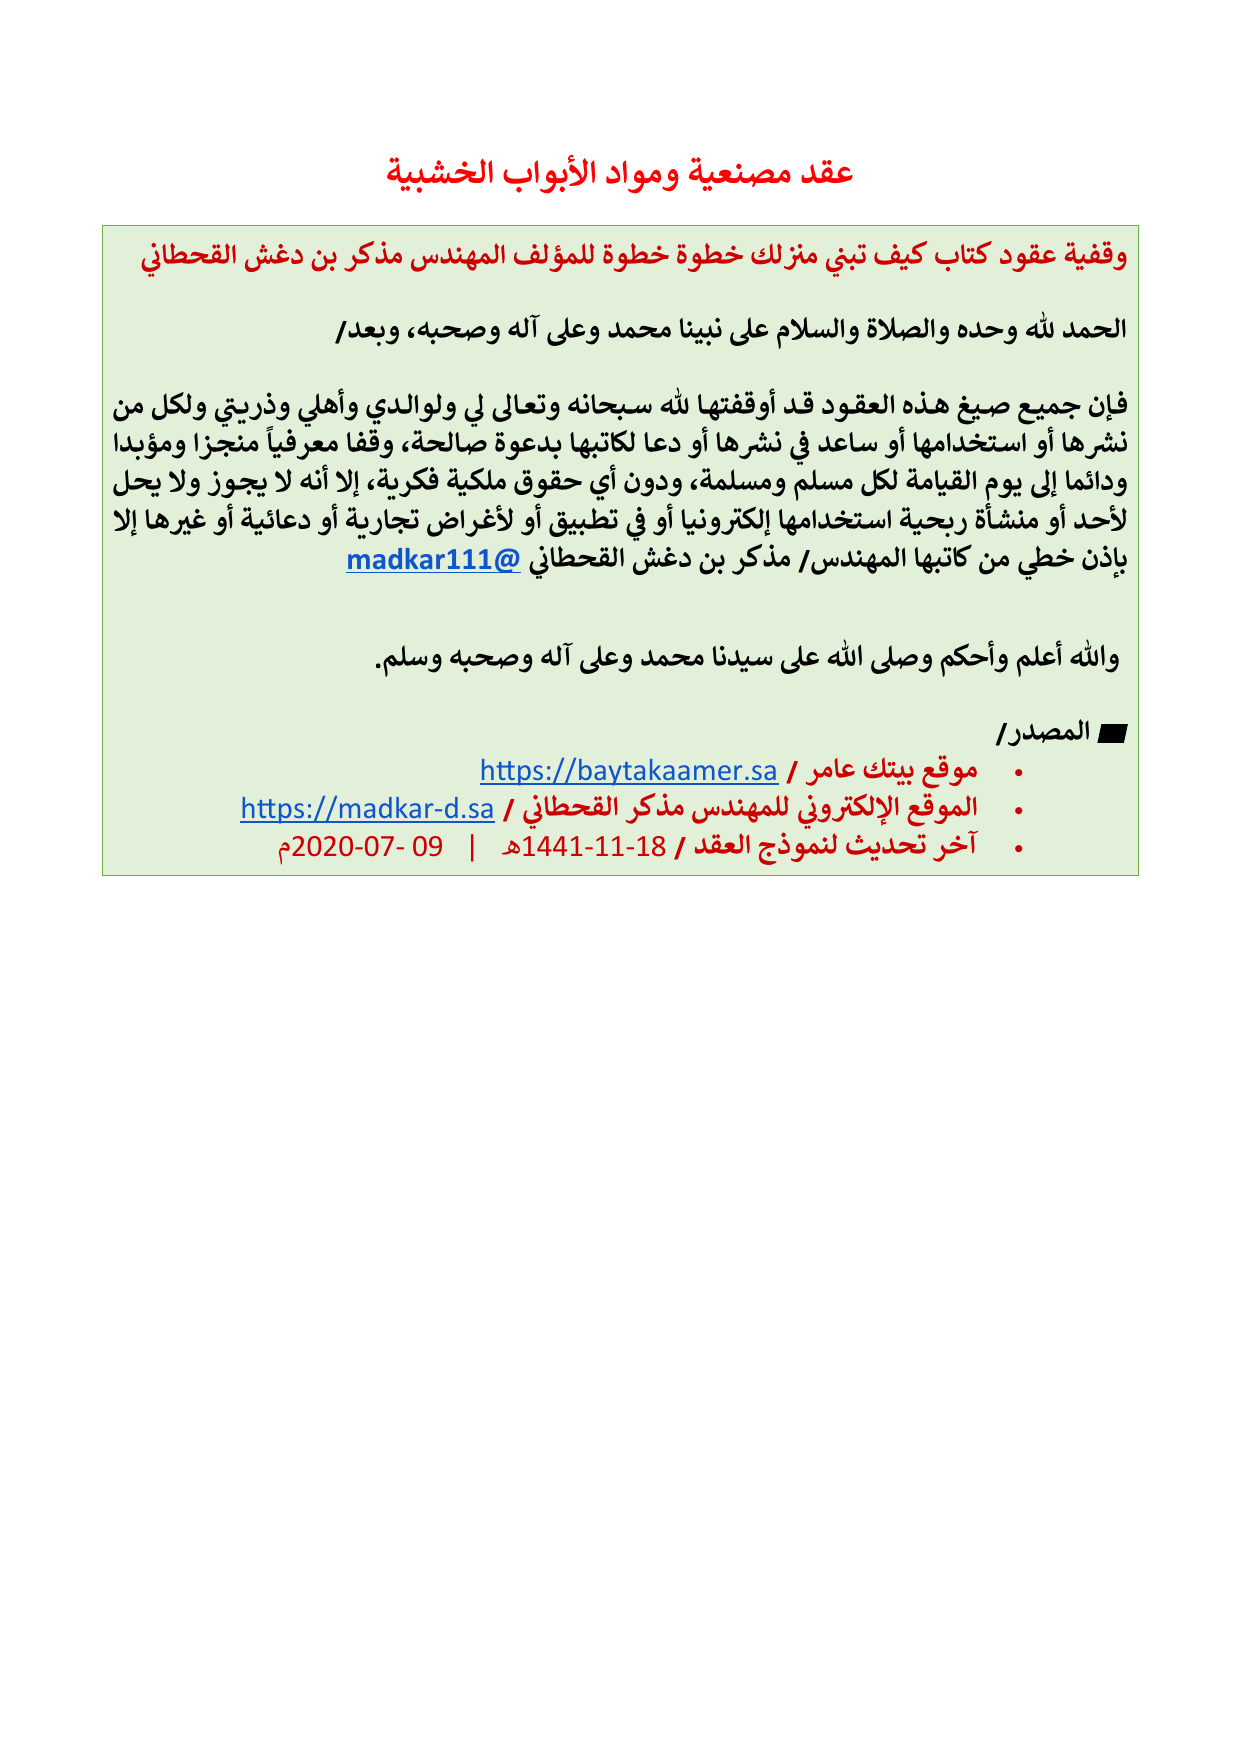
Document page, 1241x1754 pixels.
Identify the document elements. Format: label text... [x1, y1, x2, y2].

table_header وقفية عقود كتاب كيف تبني منزلك خطوة خطوة للمؤلف المهندس مذكر بن دغش القحطاني الحمد لله وحده والصلاة والسلام على نبينا محمد وعلى آله وصحبه، وبعد/ فإن جميع صيغ هذه العقود قد أوقفتها لله سبحانه وتعالى لي ولوالدي وأهلي وذريتي ولكل من نشرها أو استخدامها أو ساعد في نشرها أو دعا لكاتبها بدعوة صالحة، وقفا معرفياً منجزا ومؤبدا ودائما إلى يوم القيامة لكل مسلم ومسلمة، ودون أي حقوق ملكية فكرية، إلا أنه لا يجوز ولا يحل لأحد أو منشأة ربحية استخدامها إلكترونيا أو في تطبيق أو لأغراض تجارية أو دعائية أو غيرها إلا بإذن خطي من كاتبها المهندس/ مذكر بن دغش القحطاني @madkar111 والله أعلم وأحكم وصلى الله على سيدنا محمد وعلى آله وصحبه وسلم. ▰ المصدر/ موقع بيتك عامر / https://baytakaamer.sa الموقع الإلكتروني للمهندس مذكر القحطاني / https://madkar-d.sa آخر تحديث لنموذج العقد / 18-11-1441هـ | 09 -07-2020م [103, 226, 1138, 875]
text عقد مصنعية ومواد الأبواب الخشبية [112, 150, 1128, 196]
